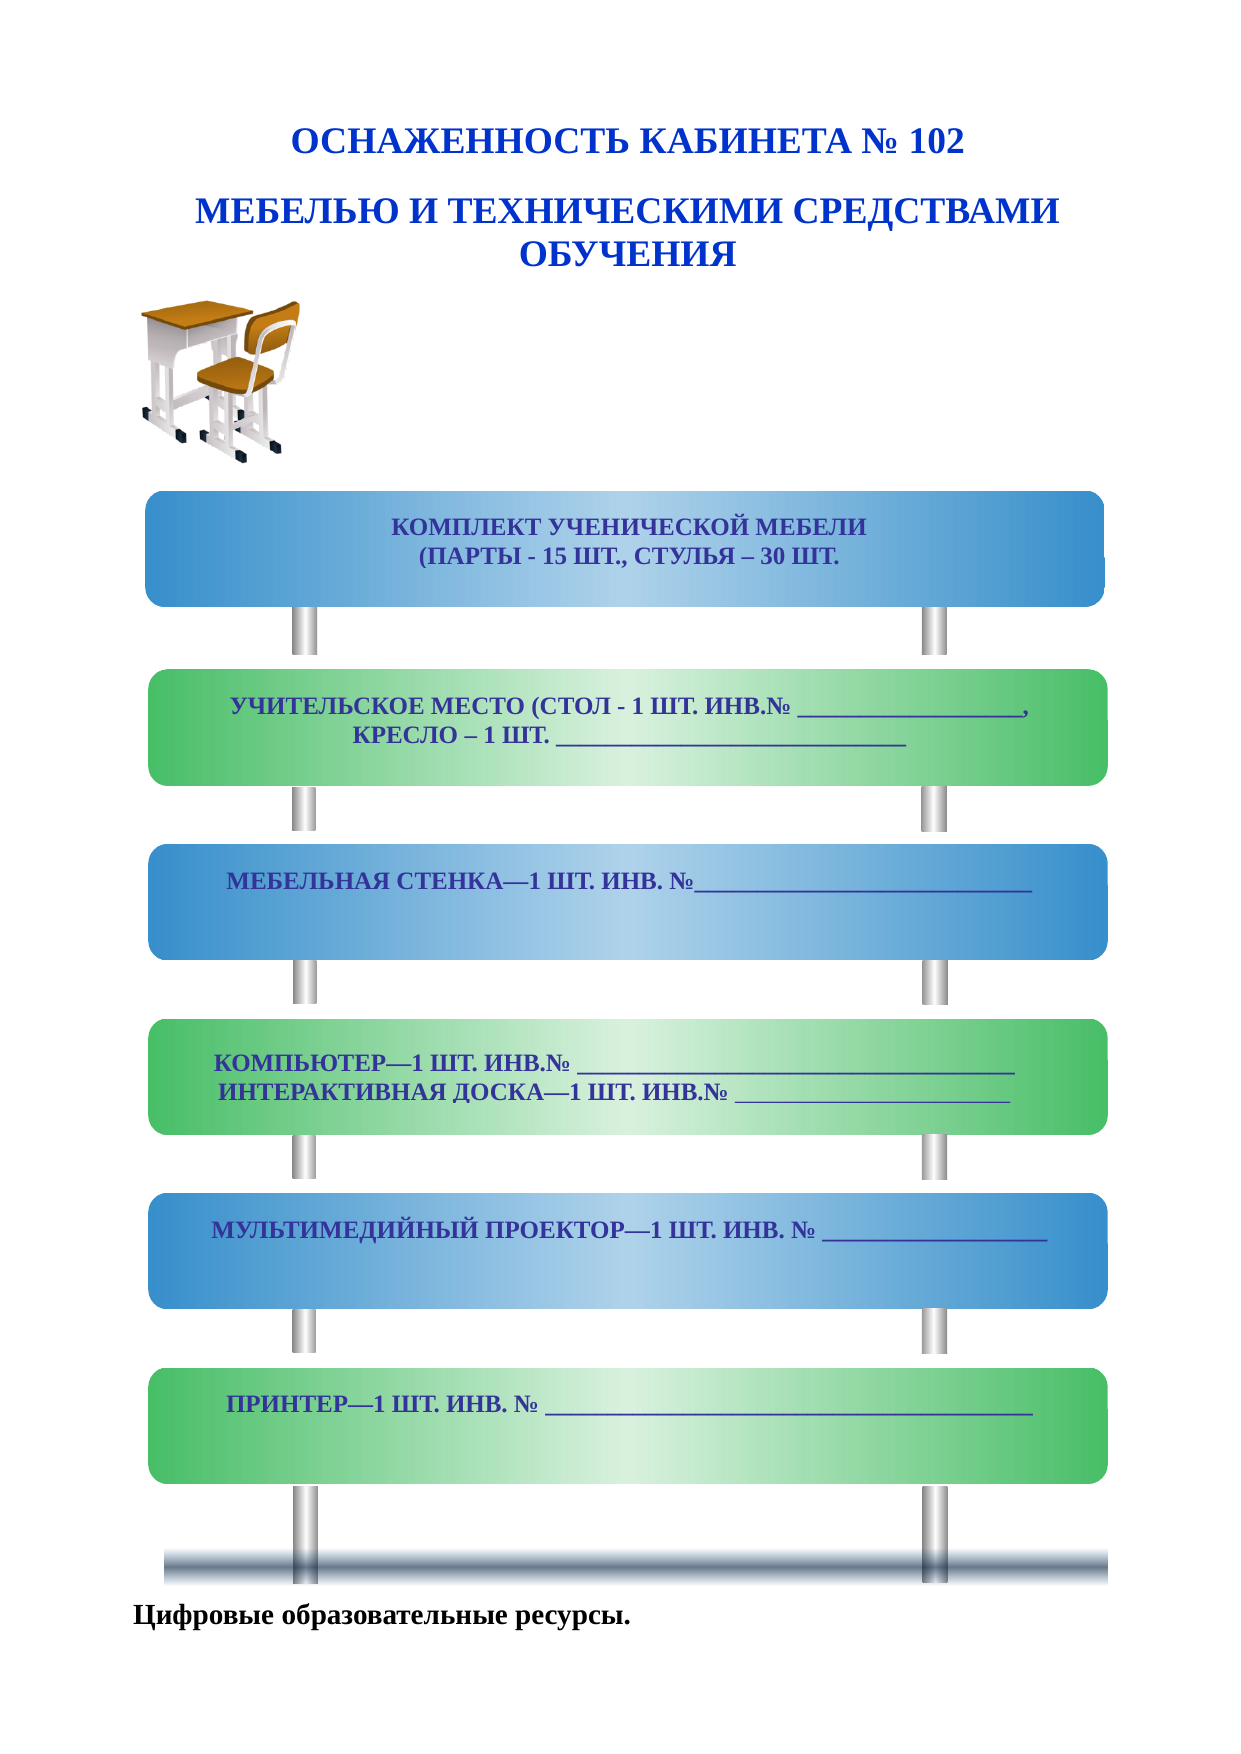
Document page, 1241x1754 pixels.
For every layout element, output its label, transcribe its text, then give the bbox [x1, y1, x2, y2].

text ОСНАЖЕННОСТЬ КАБИНЕТА № 102 [133, 118, 1122, 161]
text МЕБЕЛЬЮ И ТЕХНИЧЕСКИМИ СРЕДСТВАМИ ОБУЧЕНИЯ [133, 188, 1122, 275]
picture [136, 297, 302, 464]
text Цифровые образовательные ресурсы. [133, 1597, 1122, 1631]
